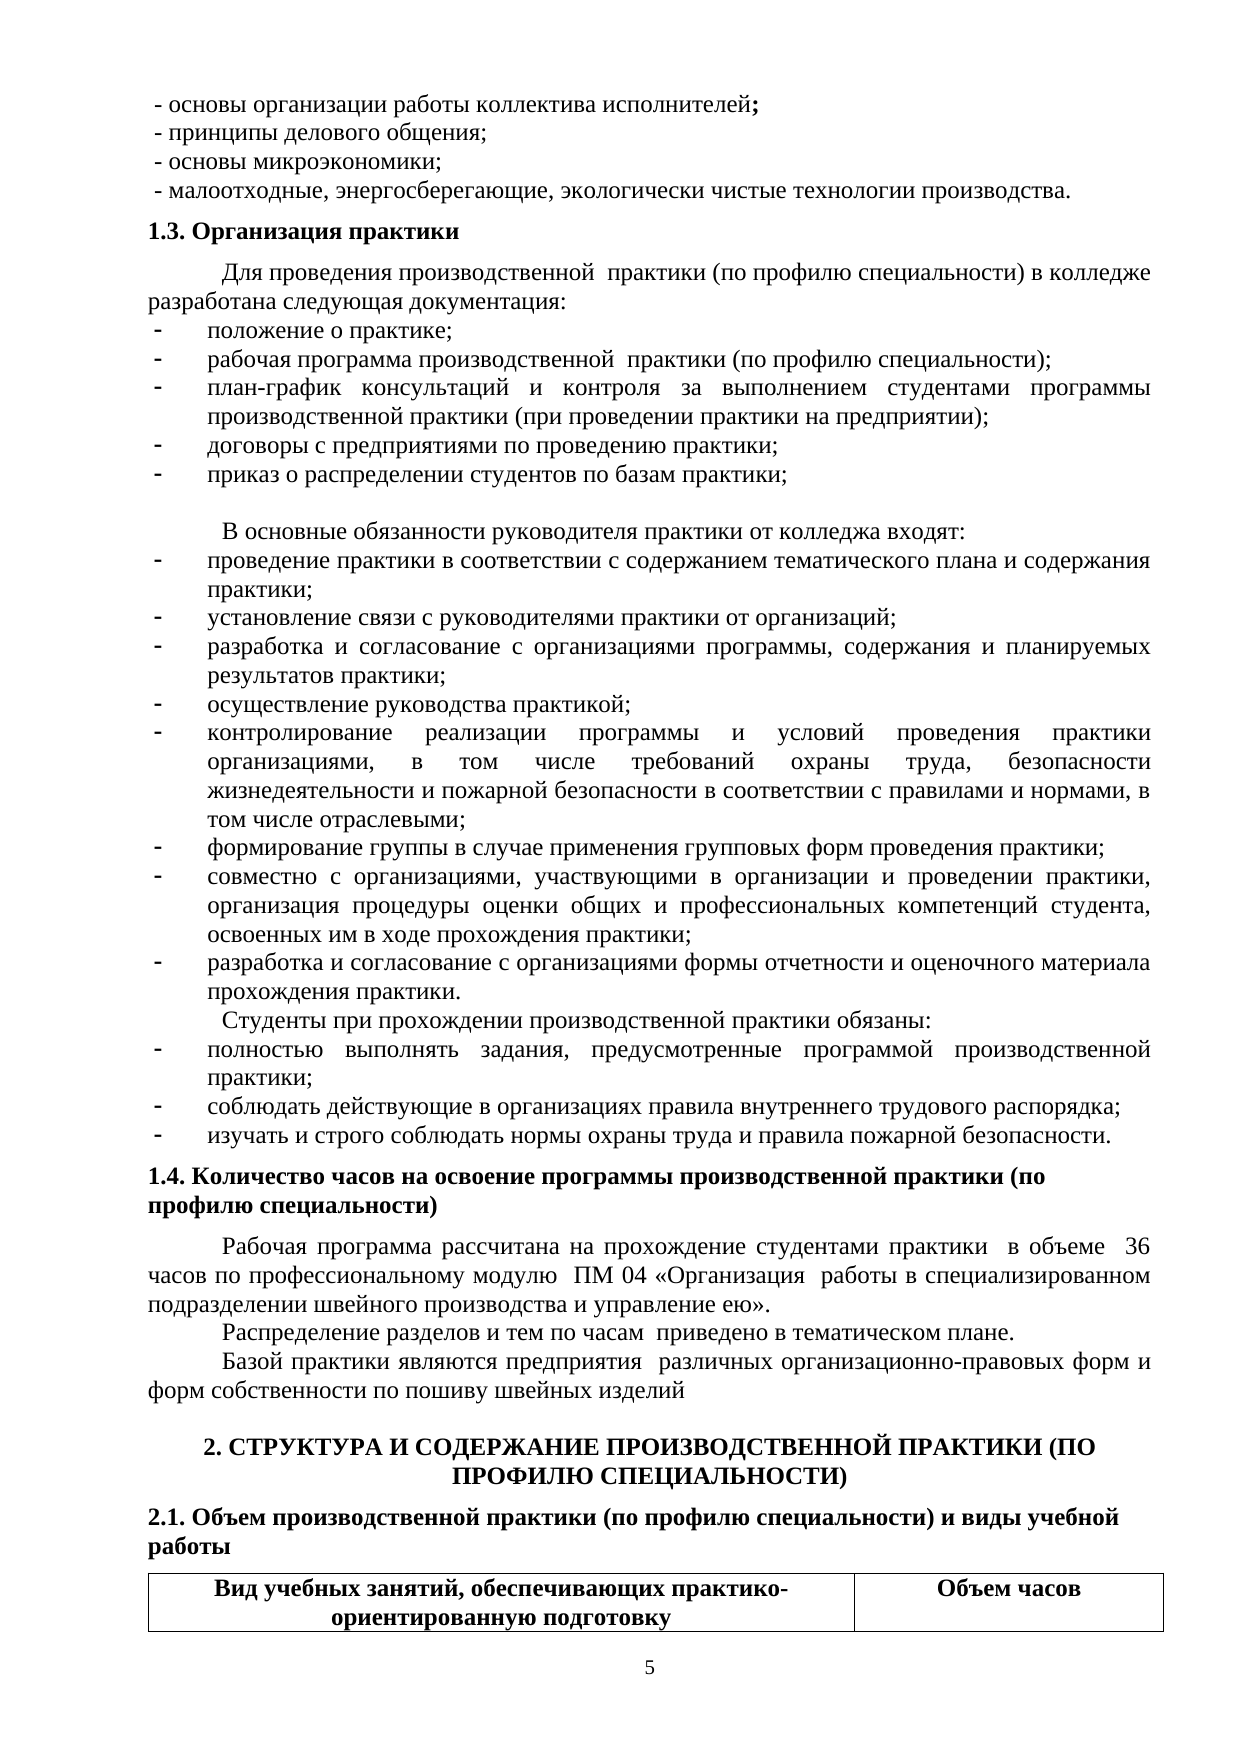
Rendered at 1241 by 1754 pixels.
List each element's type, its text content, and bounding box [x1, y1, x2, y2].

list формирование группы в случае применения групповых форм проведения практики; [154, 832, 1152, 861]
text 1.3. Организация практики [148, 216, 1152, 245]
list контролирование реализации программы и условий проведения практики организациями, в том числе требований охраны труда, безопасности жизнедеятельности и пожарной безопасности в соответствии с правилами и нормами, в том числе отраслевыми; [154, 717, 1152, 832]
table_header Объем часов [855, 1574, 1163, 1631]
text Для проведения производственной практики (по профилю специальности) в колледже разработана следующая документация: [148, 257, 1152, 315]
text - основы организации работы коллектива исполнителей; [148, 89, 1152, 117]
text 1.4. Количество часов на освоение программы производственной практики (по профилю специальности) [148, 1161, 1152, 1219]
text Базой практики являются предприятия различных организационно-правовых форм и форм собственности по пошиву швейных изделий [148, 1346, 1152, 1404]
list план-график консультаций и контроля за выполнением студентами программы производственной практики (при проведении практики на предприятии); [154, 372, 1152, 430]
text Распределение разделов и тем по часам приведено в тематическом плане. [148, 1317, 1152, 1346]
text - принципы делового общения; [148, 117, 1152, 146]
list соблюдать действующие в организациях правила внутреннего трудового распорядка; [154, 1091, 1152, 1120]
text Студенты при прохождении производственной практики обязаны: [148, 1005, 1152, 1034]
list установление связи с руководителями практики от организаций; [154, 602, 1152, 631]
list совместно с организациями, участвующими в организации и проведении практики, организация процедуры оценки общих и профессиональных компетенций студента, освоенных им в ходе прохождения практики; [154, 861, 1152, 947]
table_header Вид учебных занятий, обеспечивающих практико-ориентированную подготовку [149, 1574, 854, 1631]
text Рабочая программа рассчитана на прохождение студентами практики в объеме 36 часов по профессиональному модулю ПМ 04 «Организация работы в специализированном подразделении швейного производства и управление ею». [148, 1231, 1152, 1317]
list изучать и строго соблюдать нормы охраны труда и правила пожарной безопасности. [154, 1120, 1152, 1149]
text - основы микроэкономики; [148, 146, 1152, 175]
text В основные обязанности руководителя практики от колледжа входят: [148, 516, 1152, 545]
list осуществление руководства практикой; [154, 689, 1152, 717]
text 2. Структура и содержание производственной практики (по профилю специальности) [148, 1432, 1152, 1490]
list положение о практике; [154, 315, 1152, 344]
text 2.1. Объем производственной практики (по профилю специальности) и виды учебной работы [148, 1502, 1152, 1560]
list приказ о распределении студентов по базам практики; [154, 459, 1152, 487]
list проведение практики в соответствии с содержанием тематического плана и содержания практики; [154, 545, 1152, 602]
list полностью выполнять задания, предусмотренные программой производственной практики; [154, 1034, 1152, 1091]
list договоры с предприятиями по проведению практики; [154, 430, 1152, 459]
list рабочая программа производственной практики (по профилю специальности); [154, 344, 1152, 372]
list разработка и согласование с организациями формы отчетности и оценочного материала прохождения практики. [154, 947, 1152, 1005]
text - малоотходные, энергосберегающие, экологически чистые технологии производства. [148, 175, 1152, 204]
list разработка и согласование с организациями программы, содержания и планируемых результатов практики; [154, 631, 1152, 689]
